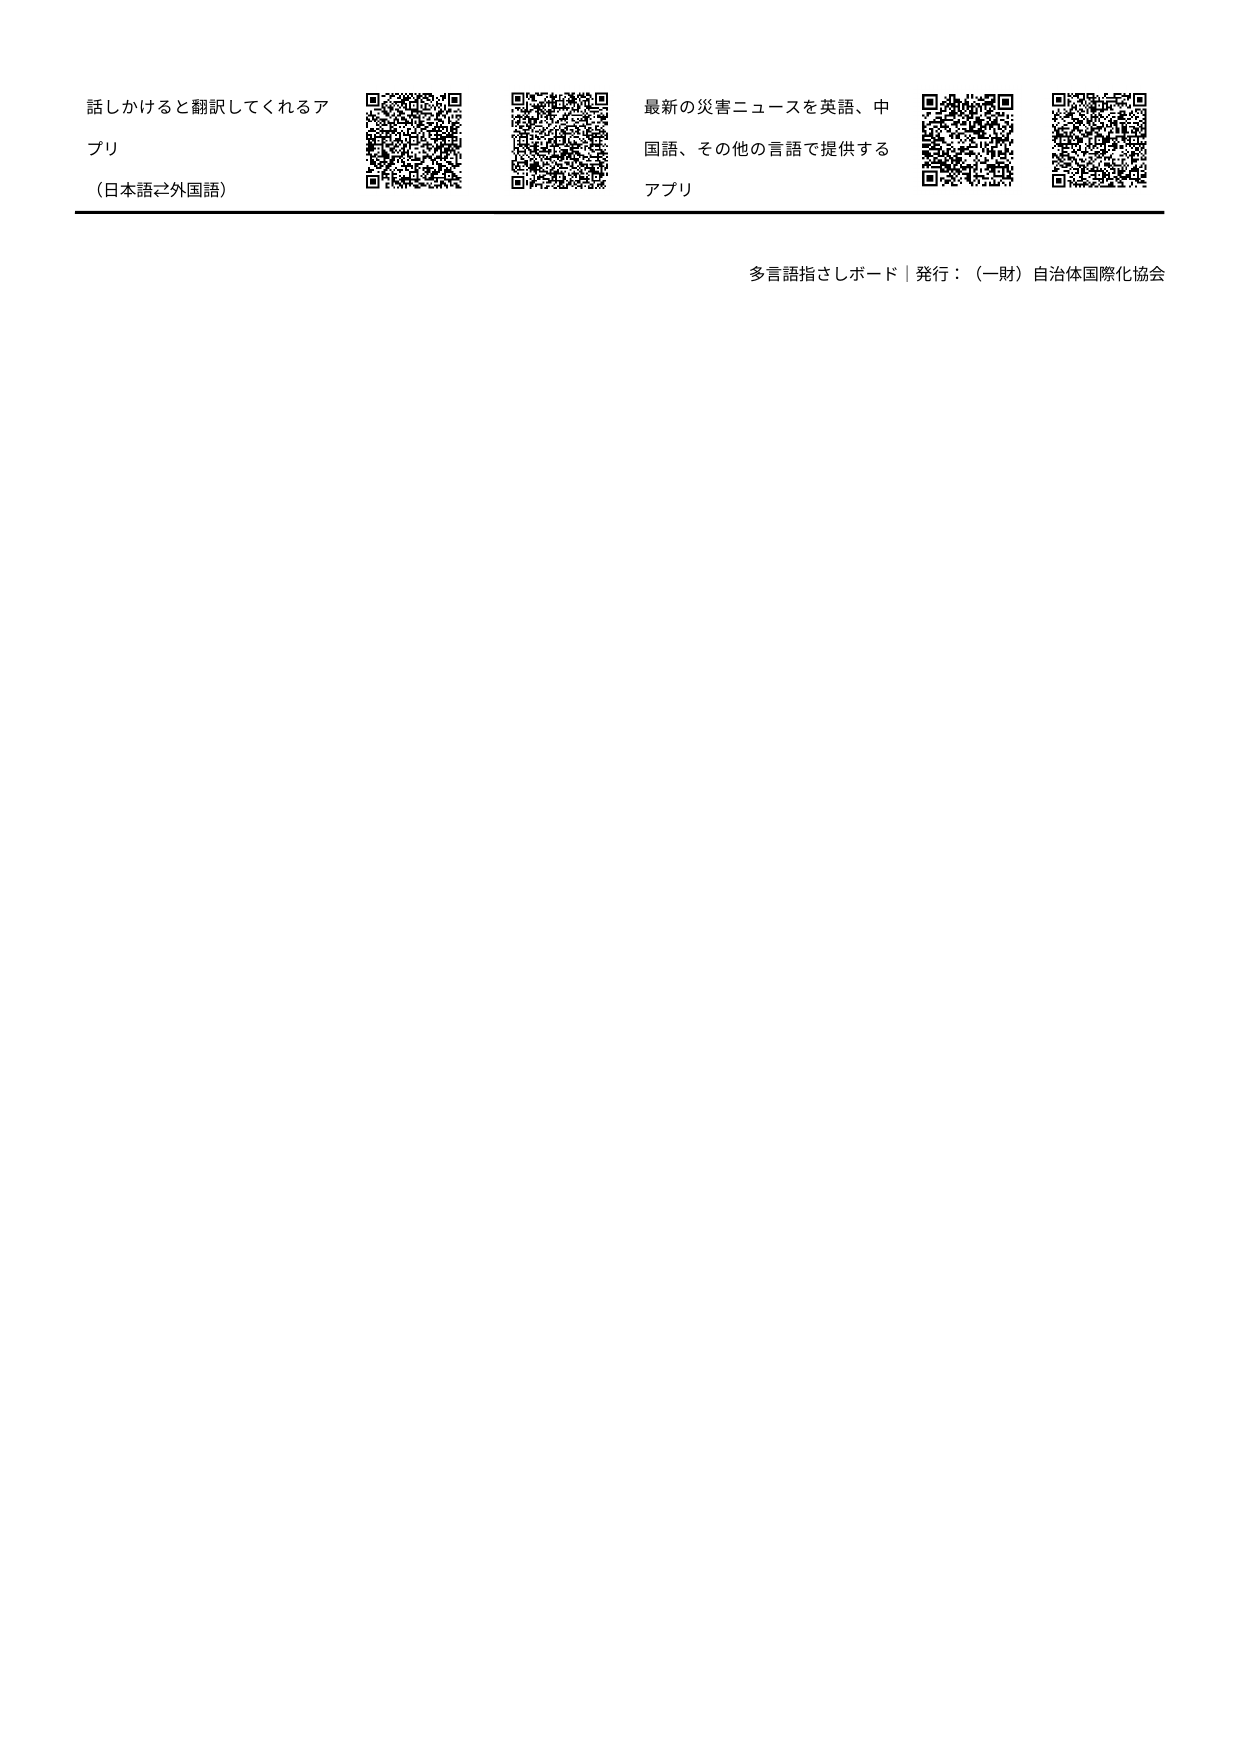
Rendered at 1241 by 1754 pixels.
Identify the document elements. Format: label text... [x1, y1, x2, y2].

text 多言語指さしボード｜発行：（一財）自治体国際化協会 [75, 252, 1165, 294]
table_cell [75, 85, 341, 210]
picture [913, 85, 1022, 195]
table_cell [902, 85, 1033, 210]
table_cell [341, 85, 486, 210]
picture [504, 85, 615, 196]
picture [1044, 85, 1154, 195]
table_cell [486, 85, 632, 210]
picture [358, 85, 469, 196]
table_cell 最新の災害ニュースを英語、中国語、その他の言語で提供するアプリ [632, 85, 902, 210]
table_cell [1033, 85, 1164, 210]
